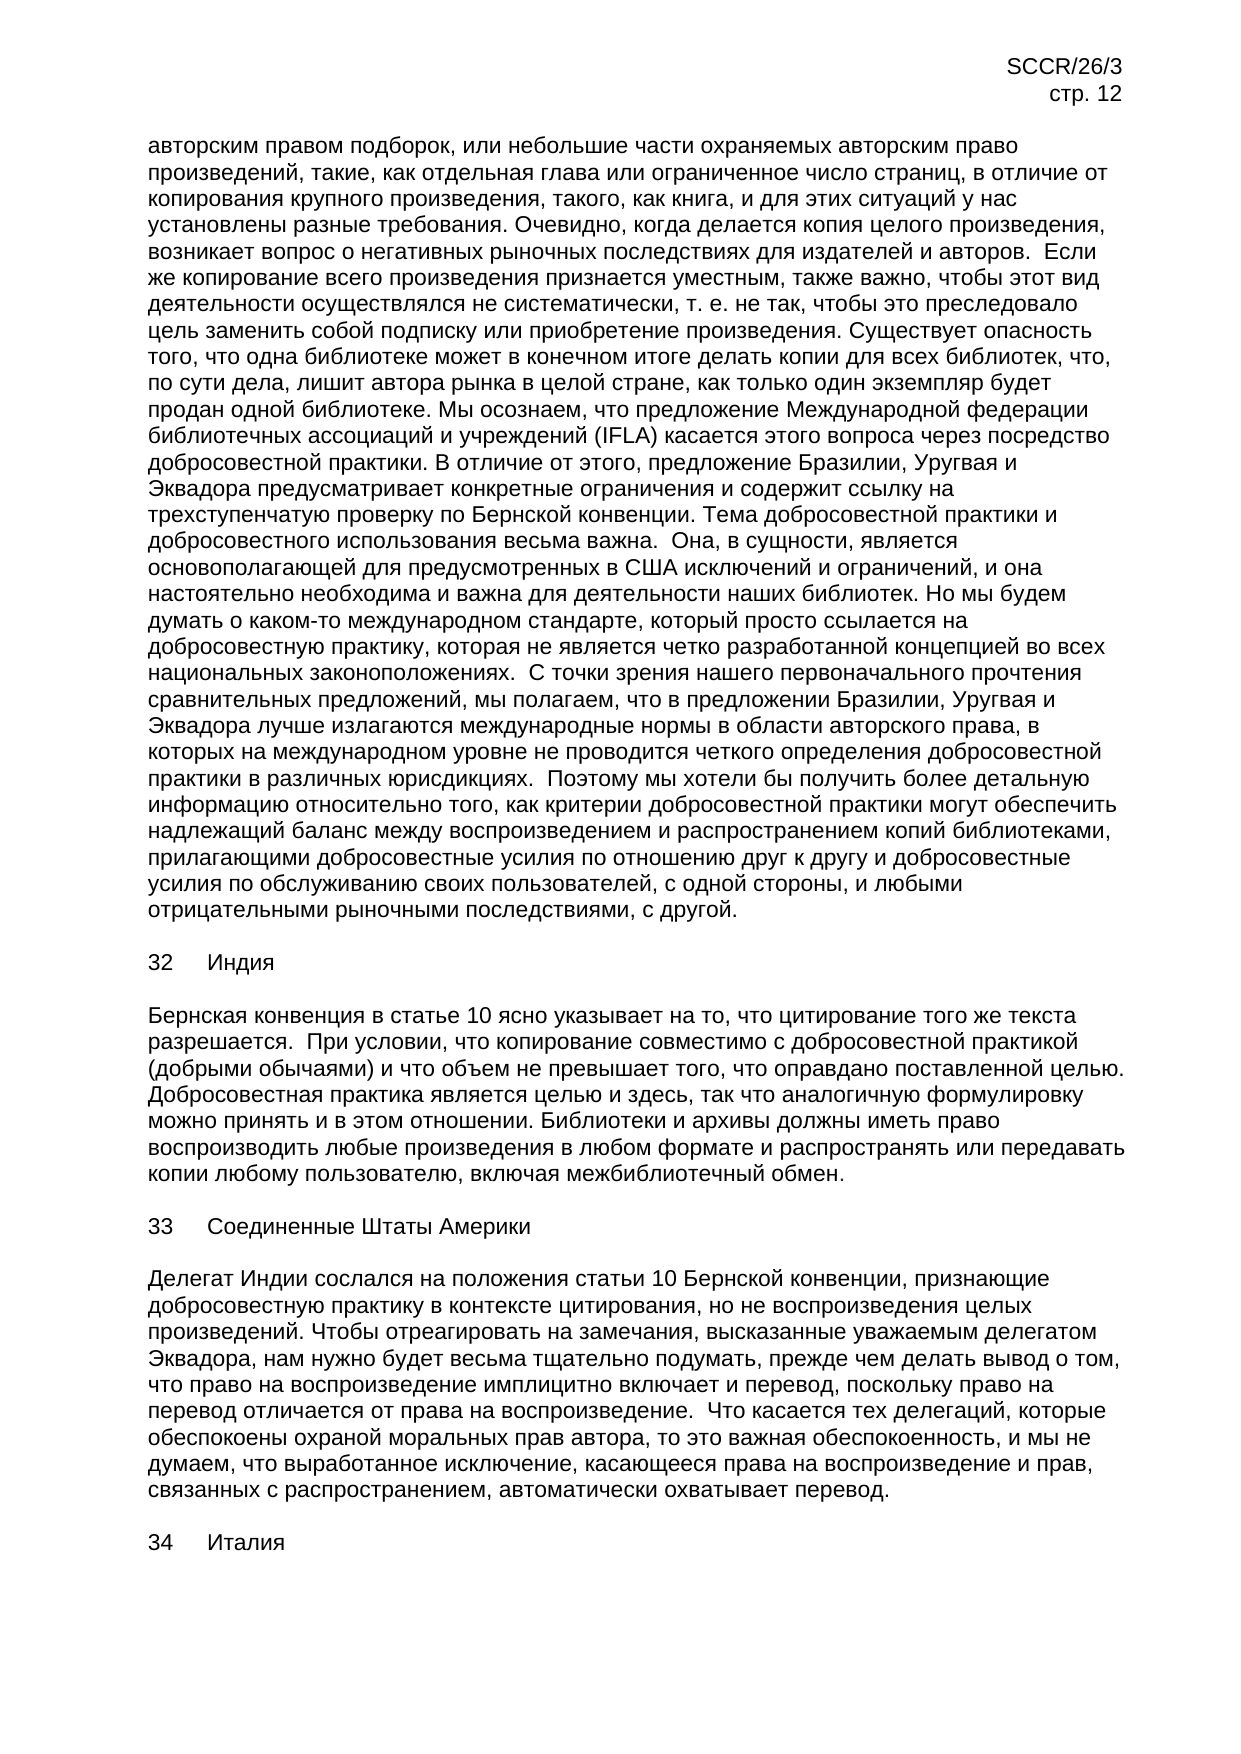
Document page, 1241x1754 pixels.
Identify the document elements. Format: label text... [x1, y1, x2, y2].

text Индия [148, 949, 1127, 976]
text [148, 132, 1127, 923]
text Делегат Индии сослался на положения статьи 10 Бернской конвенции, признающие добросовестную практику в контексте цитирования, но не воспроизведения целых произведений. Чтобы отреагировать на замечания, высказанные уважаемым делегатом Эквадора, нам нужно будет весьма тщательно подумать, прежде чем делать вывод о том, что право на воспроизведение имплицитно включает и перевод, поскольку право на перевод отличается от права на воспроизведение. Что касается тех делегаций, которые обеспокоены охраной моральных прав автора, то это важная обеспокоенность, и мы не думаем, что выработанное исключение, касающееся права на воспроизведение и прав, связанных с распространением, автоматически охватывает перевод. [148, 1265, 1127, 1503]
text Италия [148, 1529, 1127, 1555]
text Соединенные Штаты Америки [148, 1213, 1127, 1239]
text Бернская конвенция в статье 10 ясно указывает на то, что цитирование того же текста разрешается. При условии, что копирование совместимо с добросовестной практикой (добрыми обычаями) и что объем не превышает того, что оправдано поставленной целью. Добросовестная практика является целью и здесь, так что аналогичную формулировку можно принять и в этом отношении. Библиотеки и архивы должны иметь право воспроизводить любые произведения в любом формате и распространять или передавать копии любому пользователю, включая межбиблиотечный обмен. [148, 1002, 1127, 1186]
